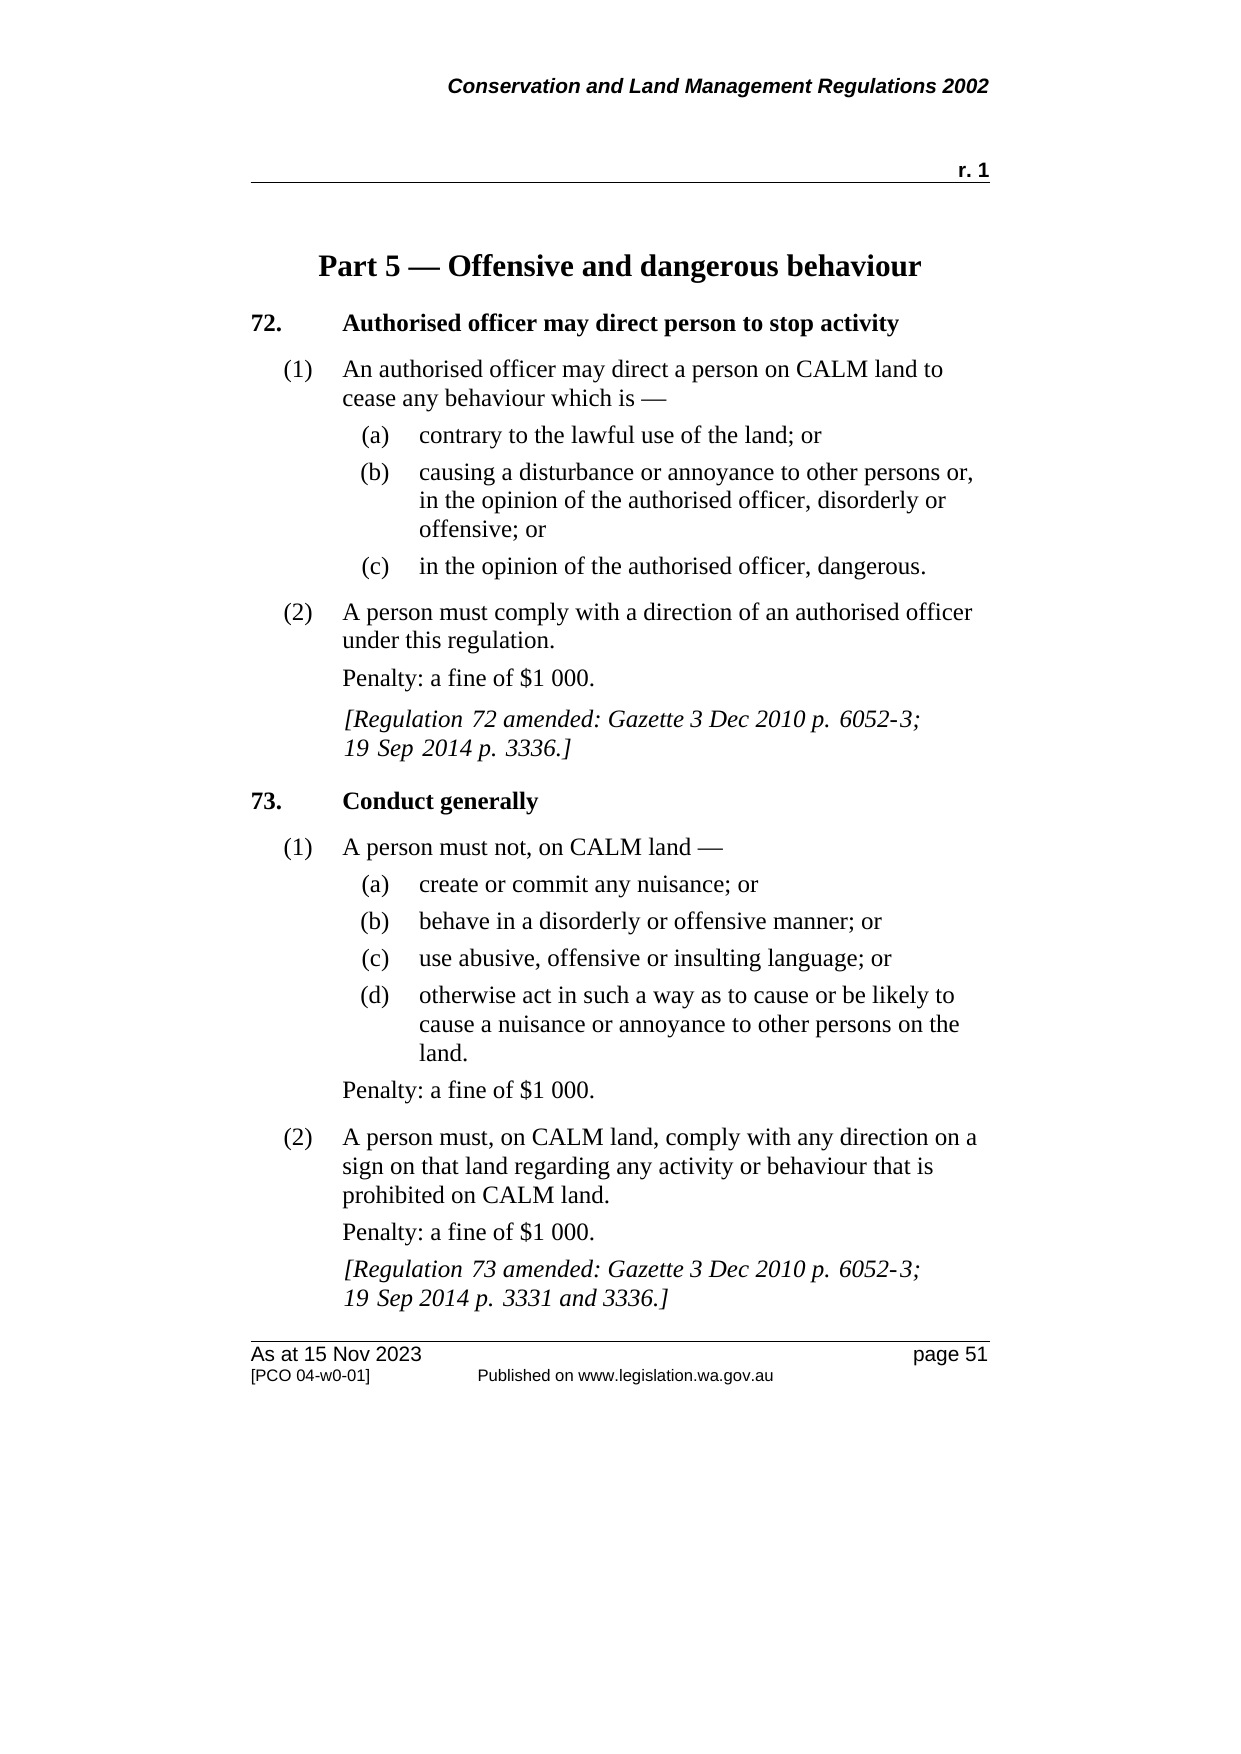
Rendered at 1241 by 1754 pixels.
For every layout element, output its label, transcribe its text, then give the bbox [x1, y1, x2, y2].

text (c) use abusive, offensive or insulting language; or [251, 943, 990, 972]
subtitle 72. Authorised officer may direct person to stop activity [251, 308, 990, 337]
text Penalty: a fine of $1 000. [251, 1075, 990, 1103]
text Penalty: a fine of $1 000. [251, 663, 990, 691]
text (1) A person must not, on CALM land — [251, 832, 990, 861]
text (a) create or commit any nuisance; or [251, 869, 990, 898]
text (2) A person must, on CALM land, comply with any direction on a sign on that land regarding any activity or behaviour that is prohibited on CALM land. [251, 1122, 990, 1208]
text Penalty: a fine of $1 000. [251, 1217, 990, 1246]
text (c) in the opinion of the authorised officer, dangerous. [251, 551, 990, 580]
text (d) otherwise act in such a way as to cause or be likely to cause a nuisance or annoyance to other persons on the land. [251, 980, 990, 1066]
text (2) A person must comply with a direction of an authorised officer under this regulation. [251, 597, 990, 654]
text [Regulation 73 amended: Gazette 3 Dec 2010 p. 6052-3; 19 Sep 2014 p. 3331 and 3336.] [251, 1254, 990, 1311]
subtitle 73. Conduct generally [251, 786, 990, 815]
text [Regulation 72 amended: Gazette 3 Dec 2010 p. 6052-3; 19 Sep 2014 p. 3336.] [251, 704, 990, 761]
text (a) contrary to the lawful use of the land; or [251, 420, 990, 448]
text (b) behave in a disorderly or offensive manner; or [251, 906, 990, 935]
subtitle Part 5 — Offensive and dangerous behaviour [251, 247, 990, 283]
text (b) causing a disturbance or annoyance to other persons or, in the opinion of the authorised officer, disorderly or offensive; or [251, 457, 990, 543]
text (1) An authorised officer may direct a person on CALM land to cease any behaviour which is — [251, 354, 990, 411]
